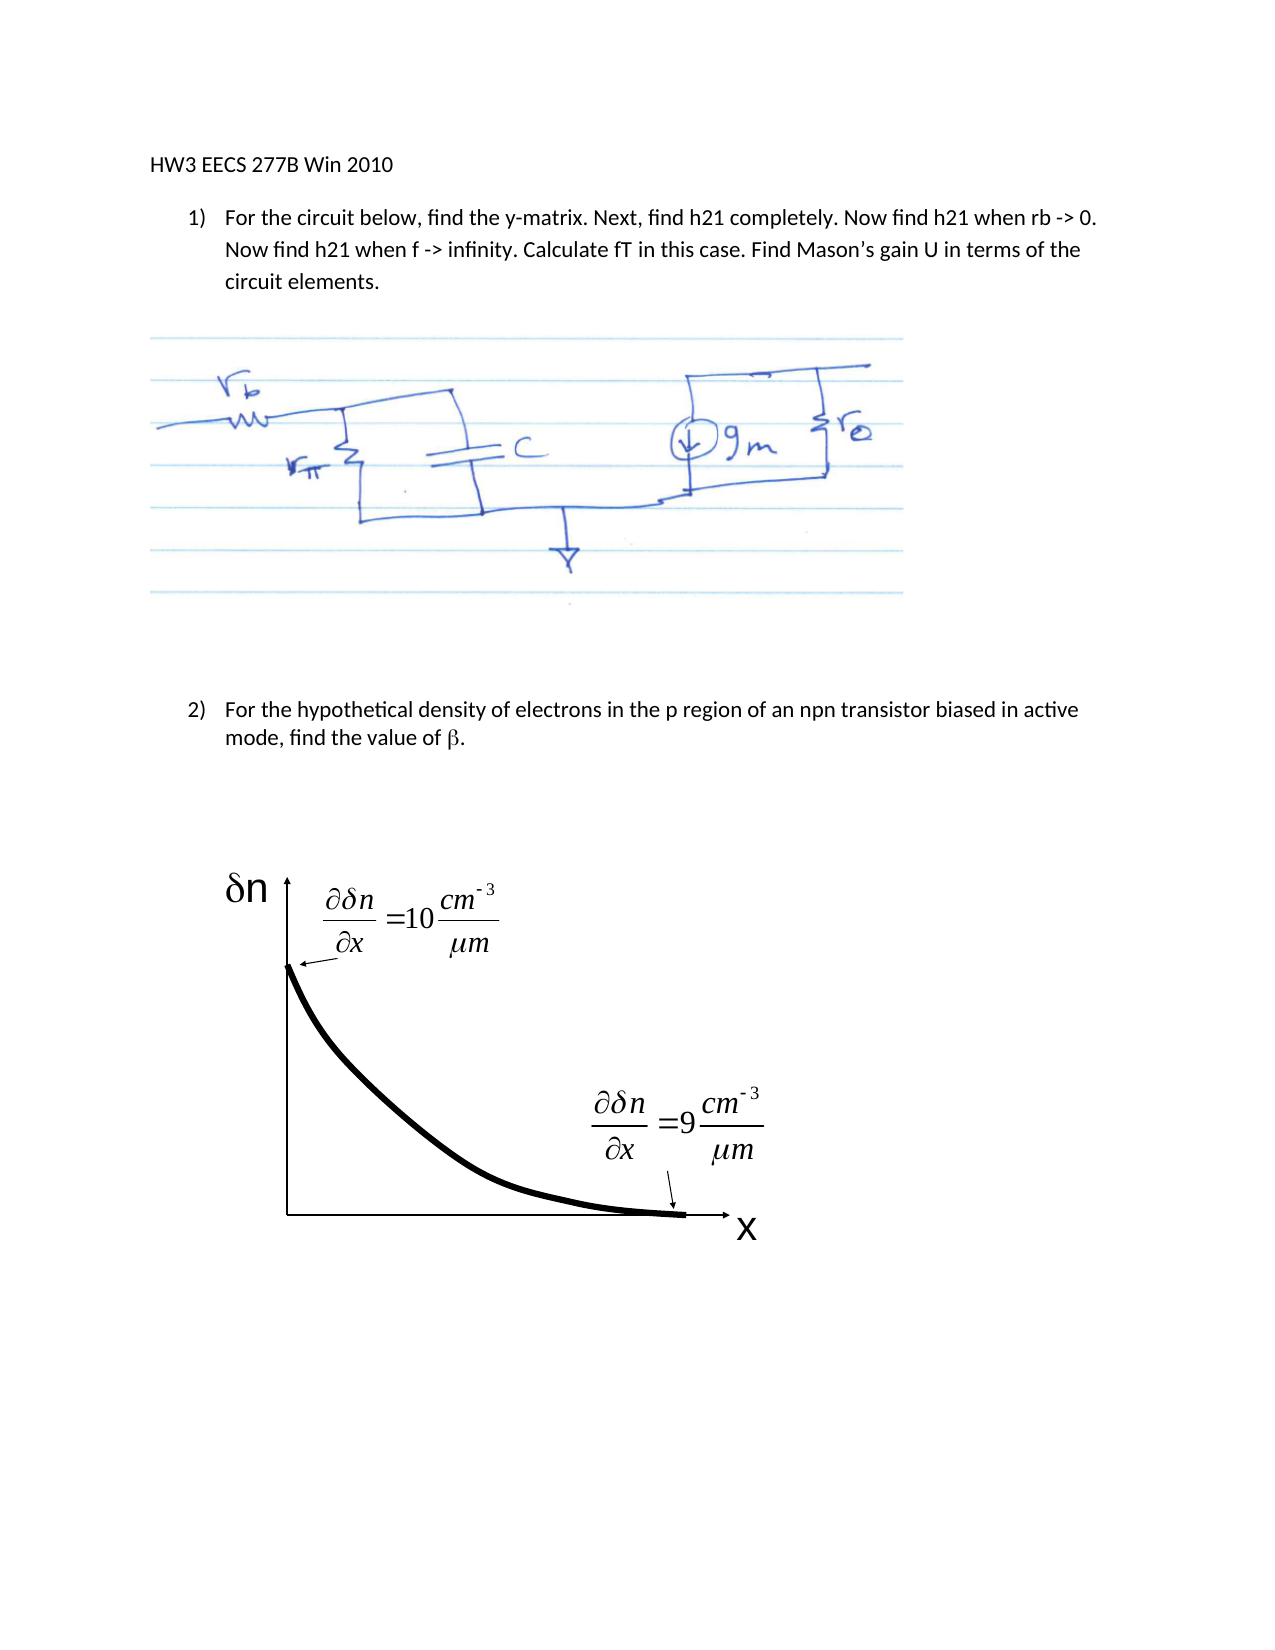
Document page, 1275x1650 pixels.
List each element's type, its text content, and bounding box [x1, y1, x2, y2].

list For the circuit below, find the y-matrix. Next, find h21 completely. Now find h21 when rb -> 0. Now find h21 when f -> infinity. Calculate fT in this case. Find Mason’s gain U in terms of the circuit elements. [187, 203, 1125, 295]
text HW3 EECS 277B Win 2010 [150, 150, 1125, 178]
picture [150, 320, 904, 617]
list For the hypothetical density of electrons in the p region of an npn transistor biased in active mode, find the value of . [187, 695, 1125, 751]
